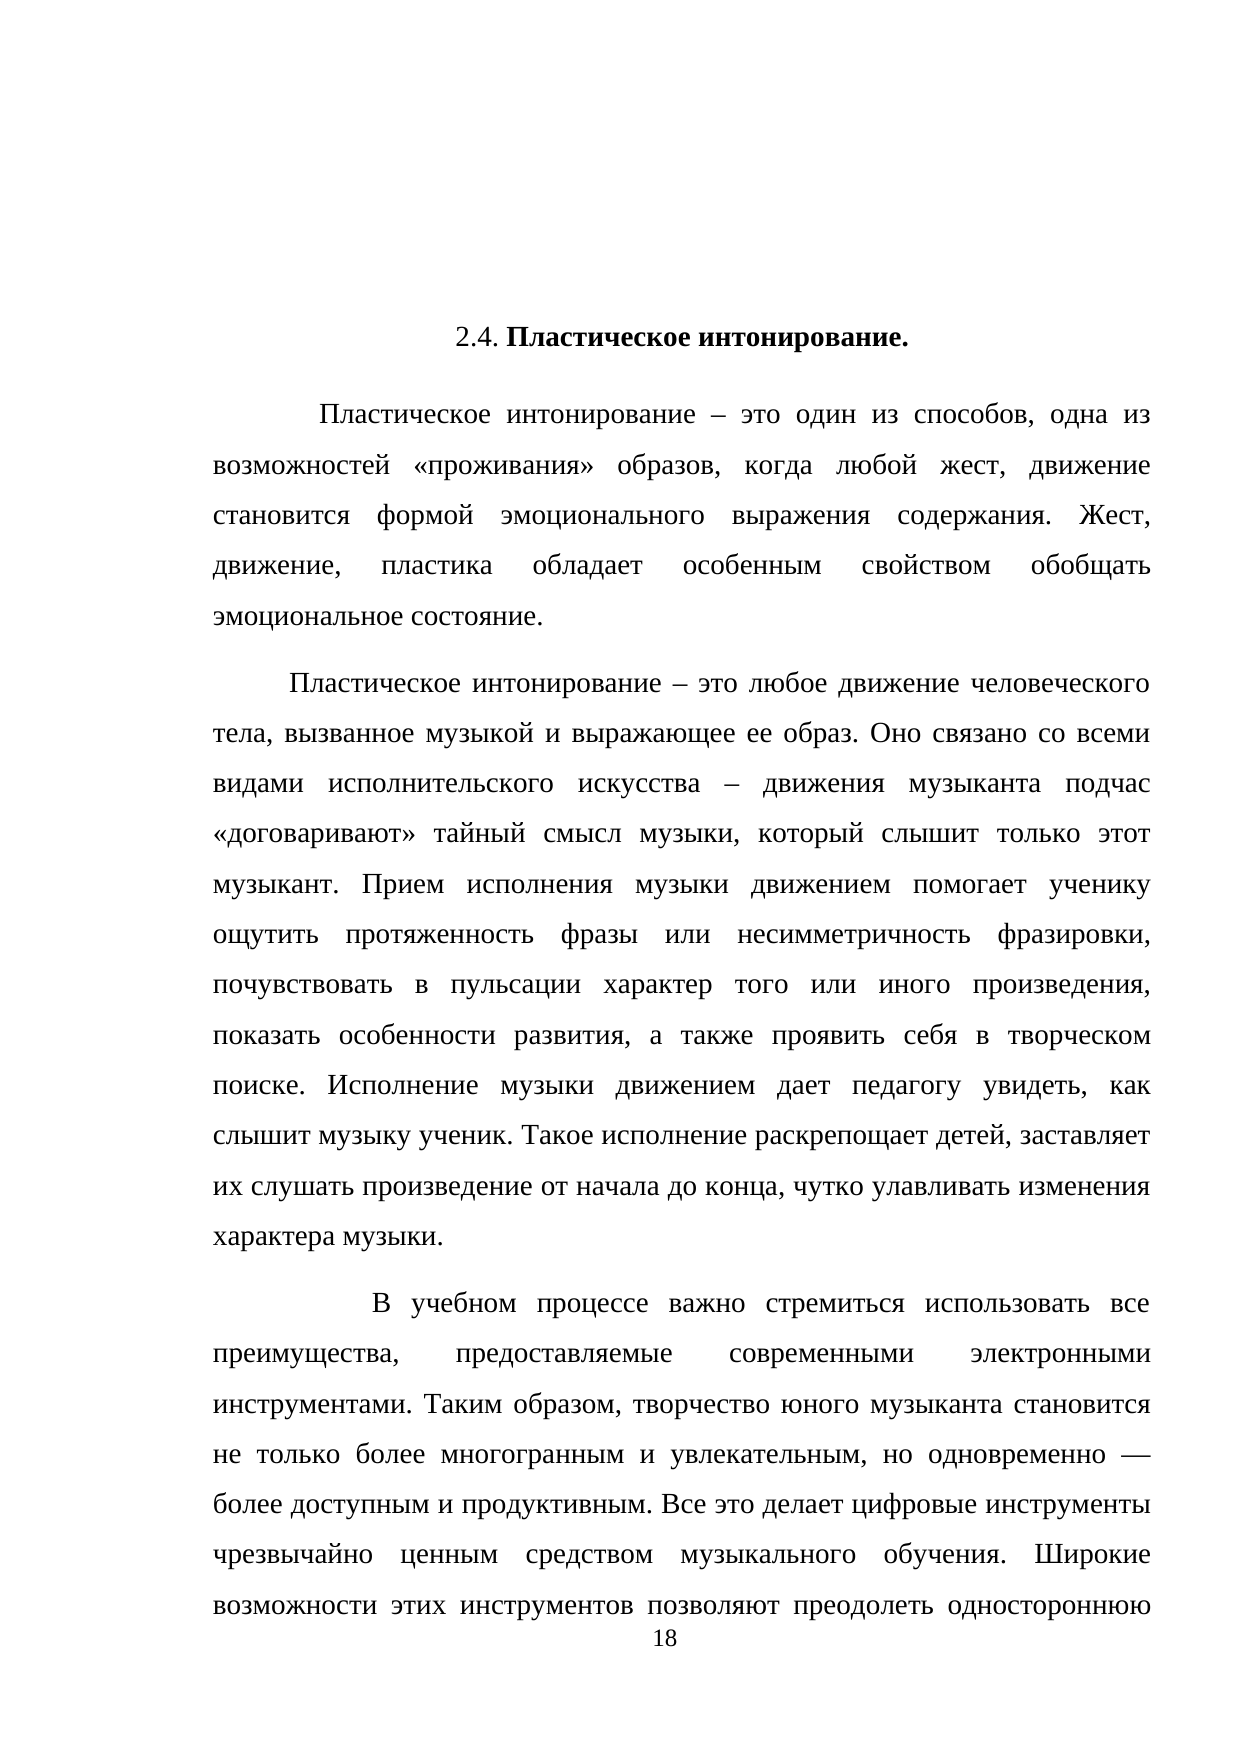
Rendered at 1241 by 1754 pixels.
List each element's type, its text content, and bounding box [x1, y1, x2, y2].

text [213, 1469, 1152, 1603]
text Пластическое интонирование – это один из способов, одна из возможностей «проживания» образов, когда любой жест, движение становится формой эмоционального выражения содержания. Жест, движение, пластика обладает особенным свойством обобщать эмоциональное состояние. [213, 581, 1152, 816]
text 2.4. Пластическое интонирование. [213, 504, 1152, 537]
text Пластическое интонирование – это любое движение человеческого тела, вызванное музыкой и выражающее ее образ. Оно связано со всеми видами исполнительского искусства – движения музыканта подчас «договаривают» тайный смысл музыки, который слышит только этот музыкант. Прием исполнения музыки движением помогает ученику ощутить протяженность фразы или несимметричность фразировки, почувствовать в пульсации характер того или иного произведения, показать особенности развития, а также проявить себя в творческом поиске. Исполнение музыки движением дает педагогу увидеть, как слышит музыку ученик. Такое исполнение раскрепощает детей, заставляет их слушать произведение от начала до конца, чутко улавливать изменения характера музыки. [213, 849, 1152, 1436]
